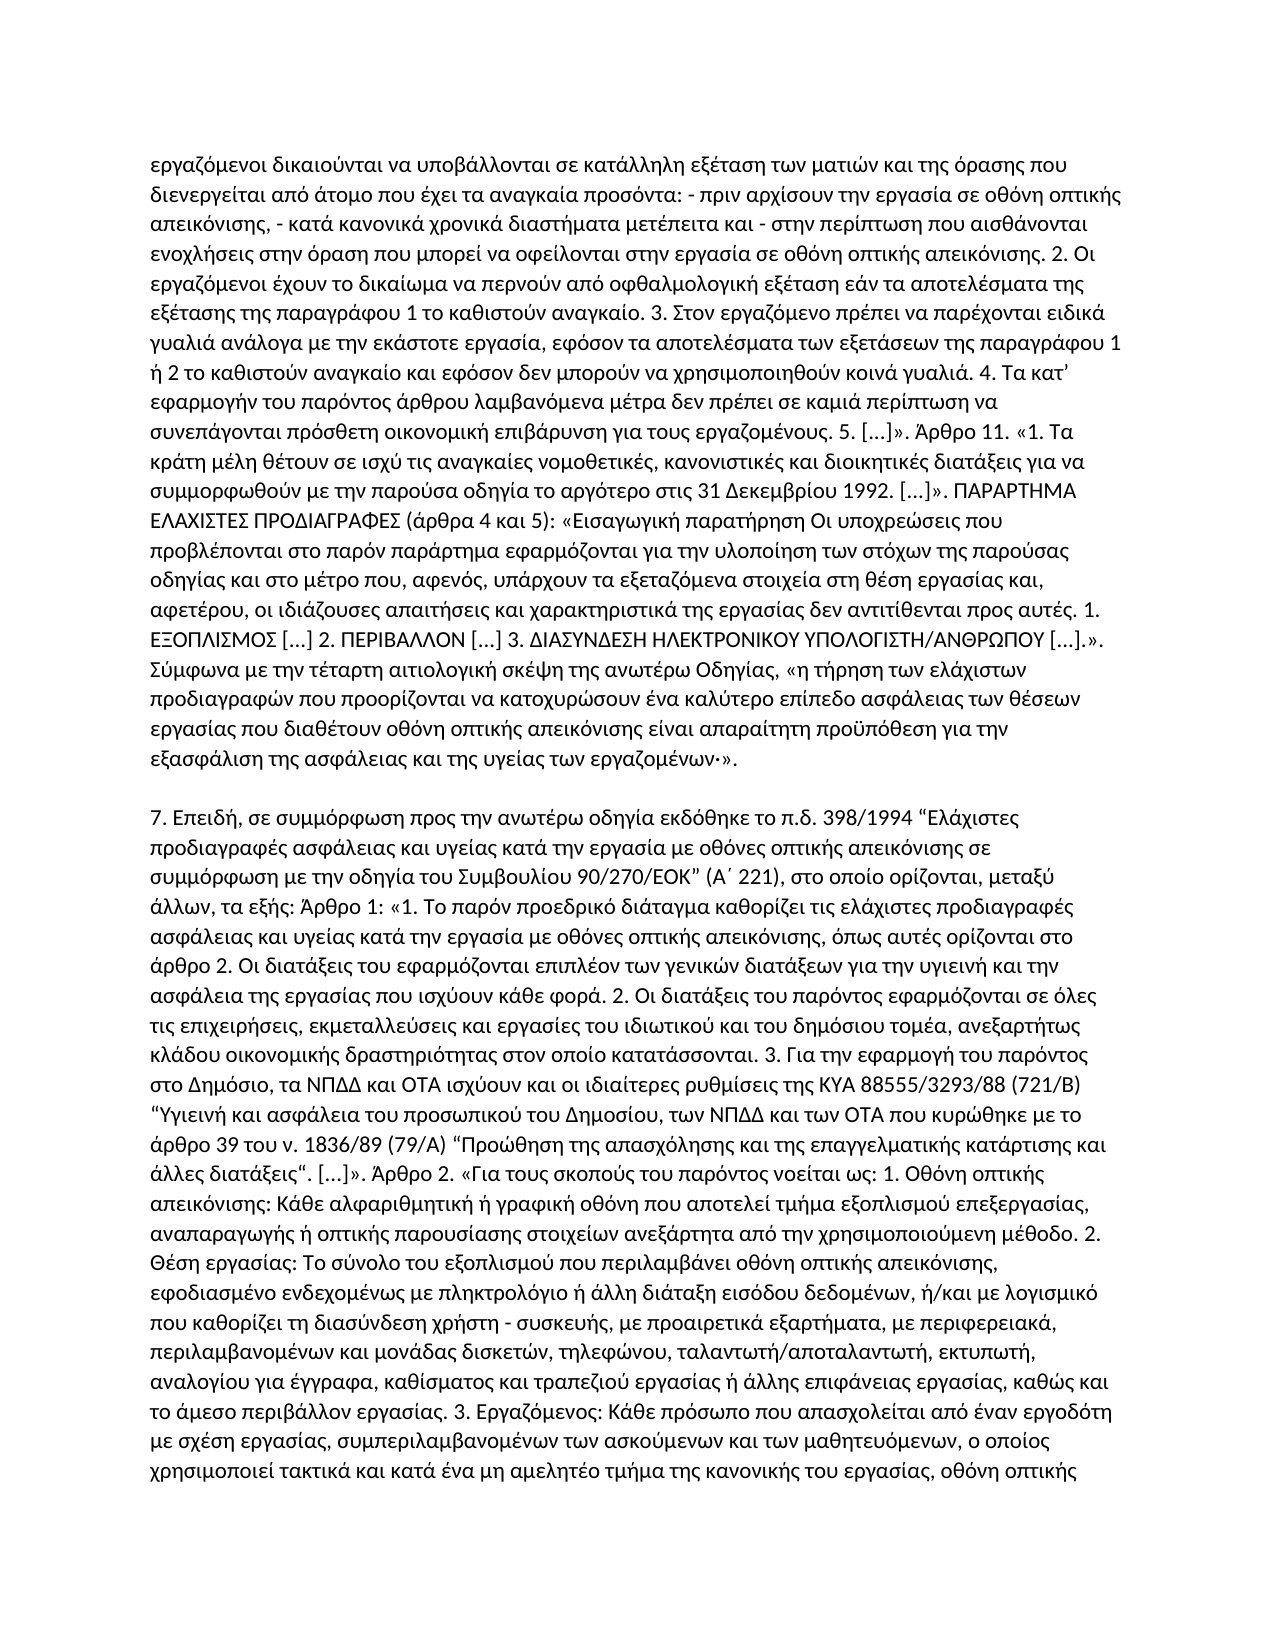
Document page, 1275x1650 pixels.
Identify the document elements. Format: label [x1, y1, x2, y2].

text [150, 150, 1125, 1484]
